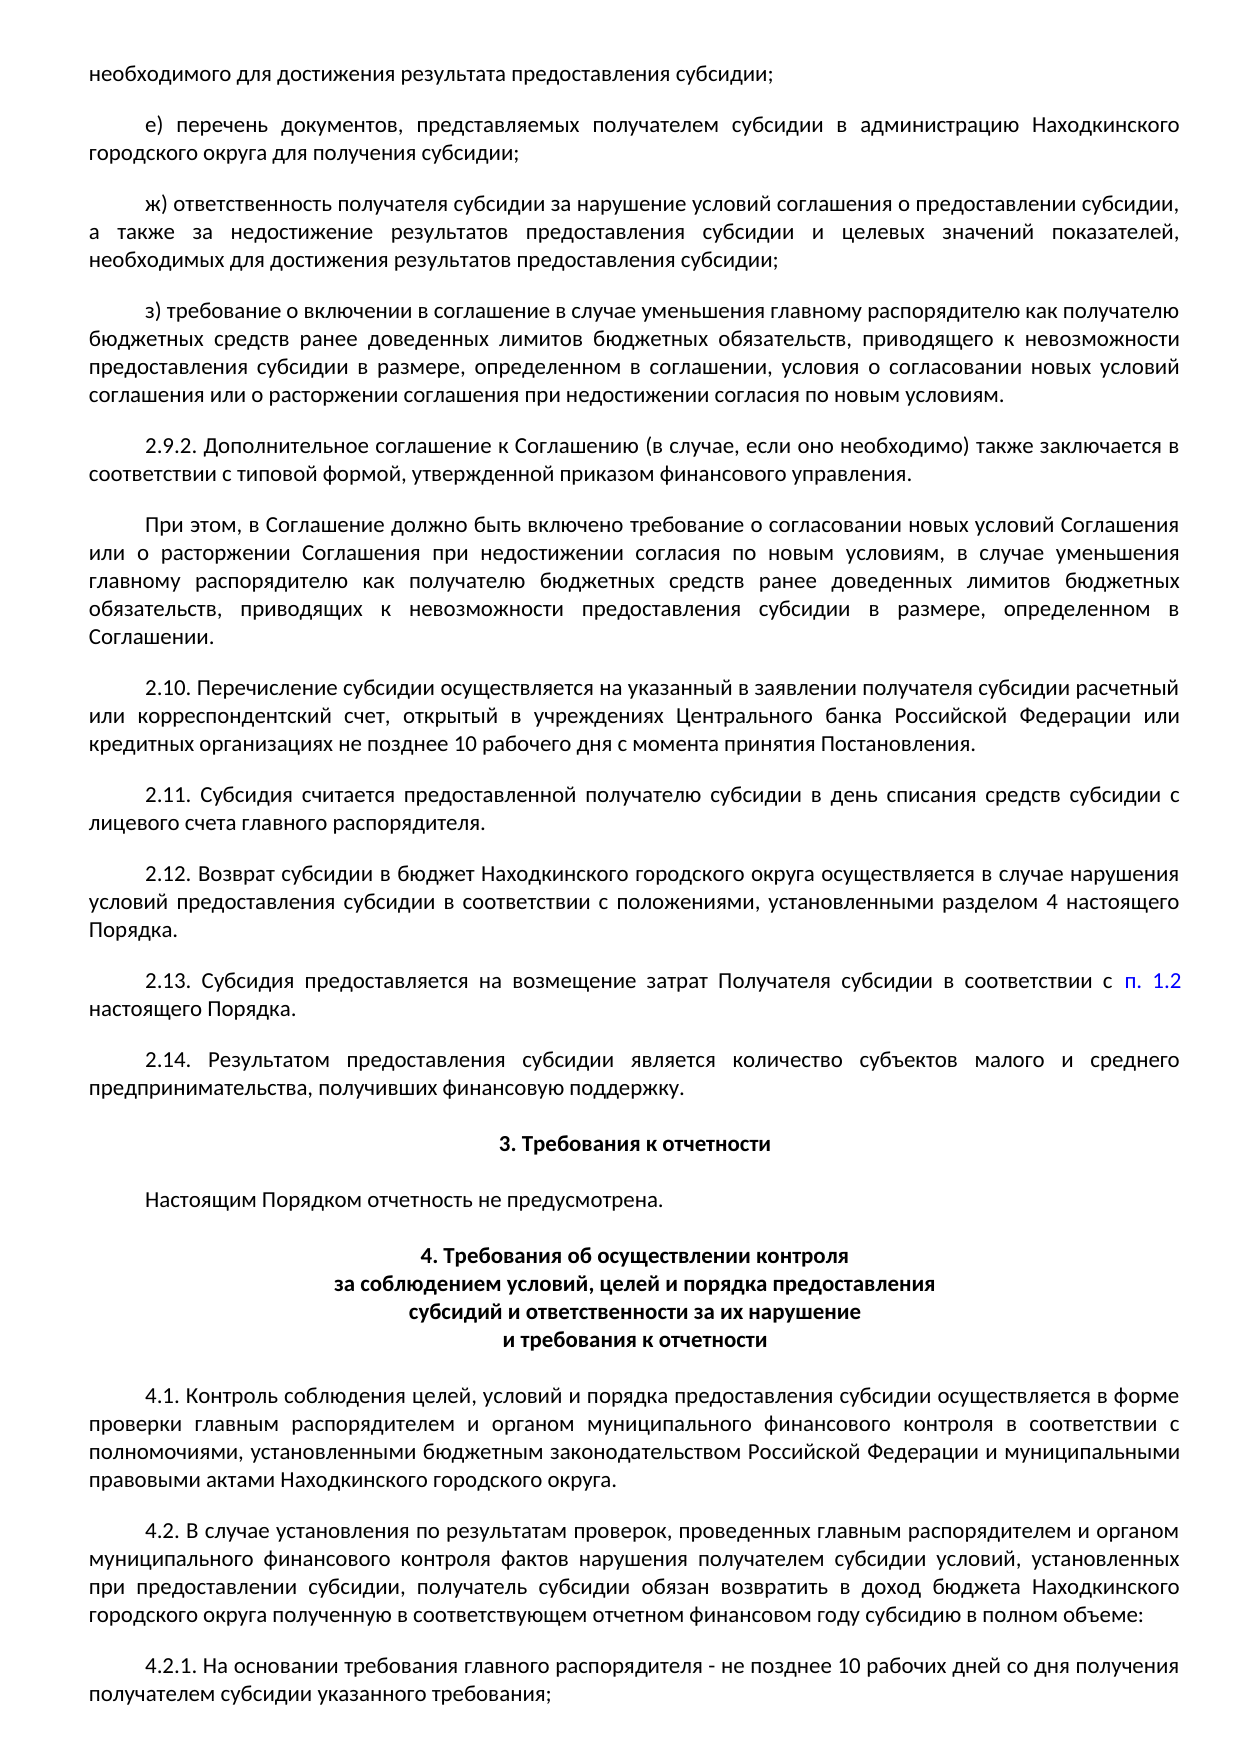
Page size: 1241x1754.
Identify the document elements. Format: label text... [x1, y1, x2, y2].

text Настоящим Порядком отчетность не предусмотрена. [89, 1185, 1181, 1213]
title 4. Требования об осуществлении контроля [89, 1241, 1181, 1269]
title за соблюдением условий, целей и порядка предоставления [89, 1269, 1181, 1297]
title 3. Требования к отчетности [89, 1129, 1181, 1157]
title и требования к отчетности [89, 1325, 1181, 1353]
text 4.1. Контроль соблюдения целей, условий и порядка предоставления субсидии осуществляется в форме проверки главным распорядителем и органом муниципального финансового контроля в соответствии с полномочиями, установленными бюджетным законодательством Российской Федерации и муниципальными правовыми актами Находкинского городского округа. [89, 1381, 1181, 1493]
text 4.2. В случае установления по результатам проверок, проведенных главным распорядителем и органом муниципального финансового контроля фактов нарушения получателем субсидии условий, установленных при предоставлении субсидии, получатель субсидии обязан возвратить в доход бюджета Находкинского городского округа полученную в соответствующем отчетном финансовом году субсидию в полном объеме: [89, 1516, 1181, 1628]
text 2.9.2. Дополнительное соглашение к Соглашению (в случае, если оно необходимо) также заключается в соответствии с типовой формой, утвержденной приказом финансового управления. [89, 431, 1181, 487]
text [89, 59, 1181, 87]
text ж) ответственность получателя субсидии за нарушение условий соглашения о предоставлении субсидии, а также за недостижение результатов предоставления субсидии и целевых значений показателей, необходимых для достижения результатов предоставления субсидии; [89, 189, 1181, 273]
text е) перечень документов, представляемых получателем субсидии в администрацию Находкинского городского округа для получения субсидии; [89, 110, 1181, 166]
text 2.11. Субсидия считается предоставленной получателю субсидии в день списания средств субсидии с лицевого счета главного распорядителя. [89, 780, 1181, 836]
text 4.2.1. На основании требования главного распорядителя - не позднее 10 рабочих дней со дня получения получателем субсидии указанного требования; [89, 1651, 1181, 1707]
text 2.10. Перечисление субсидии осуществляется на указанный в заявлении получателя субсидии расчетный или корреспондентский счет, открытый в учреждениях Центрального банка Российской Федерации или кредитных организациях не позднее 10 рабочего дня с момента принятия Постановления. [89, 673, 1181, 757]
text 2.14. Результатом предоставления субсидии является количество субъектов малого и среднего предпринимательства, получивших финансовую поддержку. [89, 1045, 1181, 1101]
text з) требование о включении в соглашение в случае уменьшения главному распорядителю как получателю бюджетных средств ранее доведенных лимитов бюджетных обязательств, приводящего к невозможности предоставления субсидии в размере, определенном в соглашении, условия о согласовании новых условий соглашения или о расторжении соглашения при недостижении согласия по новым условиям. [89, 296, 1181, 408]
text 2.12. Возврат субсидии в бюджет Находкинского городского округа осуществляется в случае нарушения условий предоставления субсидии в соответствии с положениями, установленными разделом 4 настоящего Порядка. [89, 859, 1181, 943]
text 2.13. Субсидия предоставляется на возмещение затрат Получателя субсидии в соответствии с п. 1.2 настоящего Порядка. [89, 966, 1181, 1022]
title субсидий и ответственности за их нарушение [89, 1297, 1181, 1325]
text При этом, в Соглашение должно быть включено требование о согласовании новых условий Соглашения или о расторжении Соглашения при недостижении согласия по новым условиям, в случае уменьшения главному распорядителю как получателю бюджетных средств ранее доведенных лимитов бюджетных обязательств, приводящих к невозможности предоставления субсидии в размере, определенном в Соглашении. [89, 510, 1181, 650]
